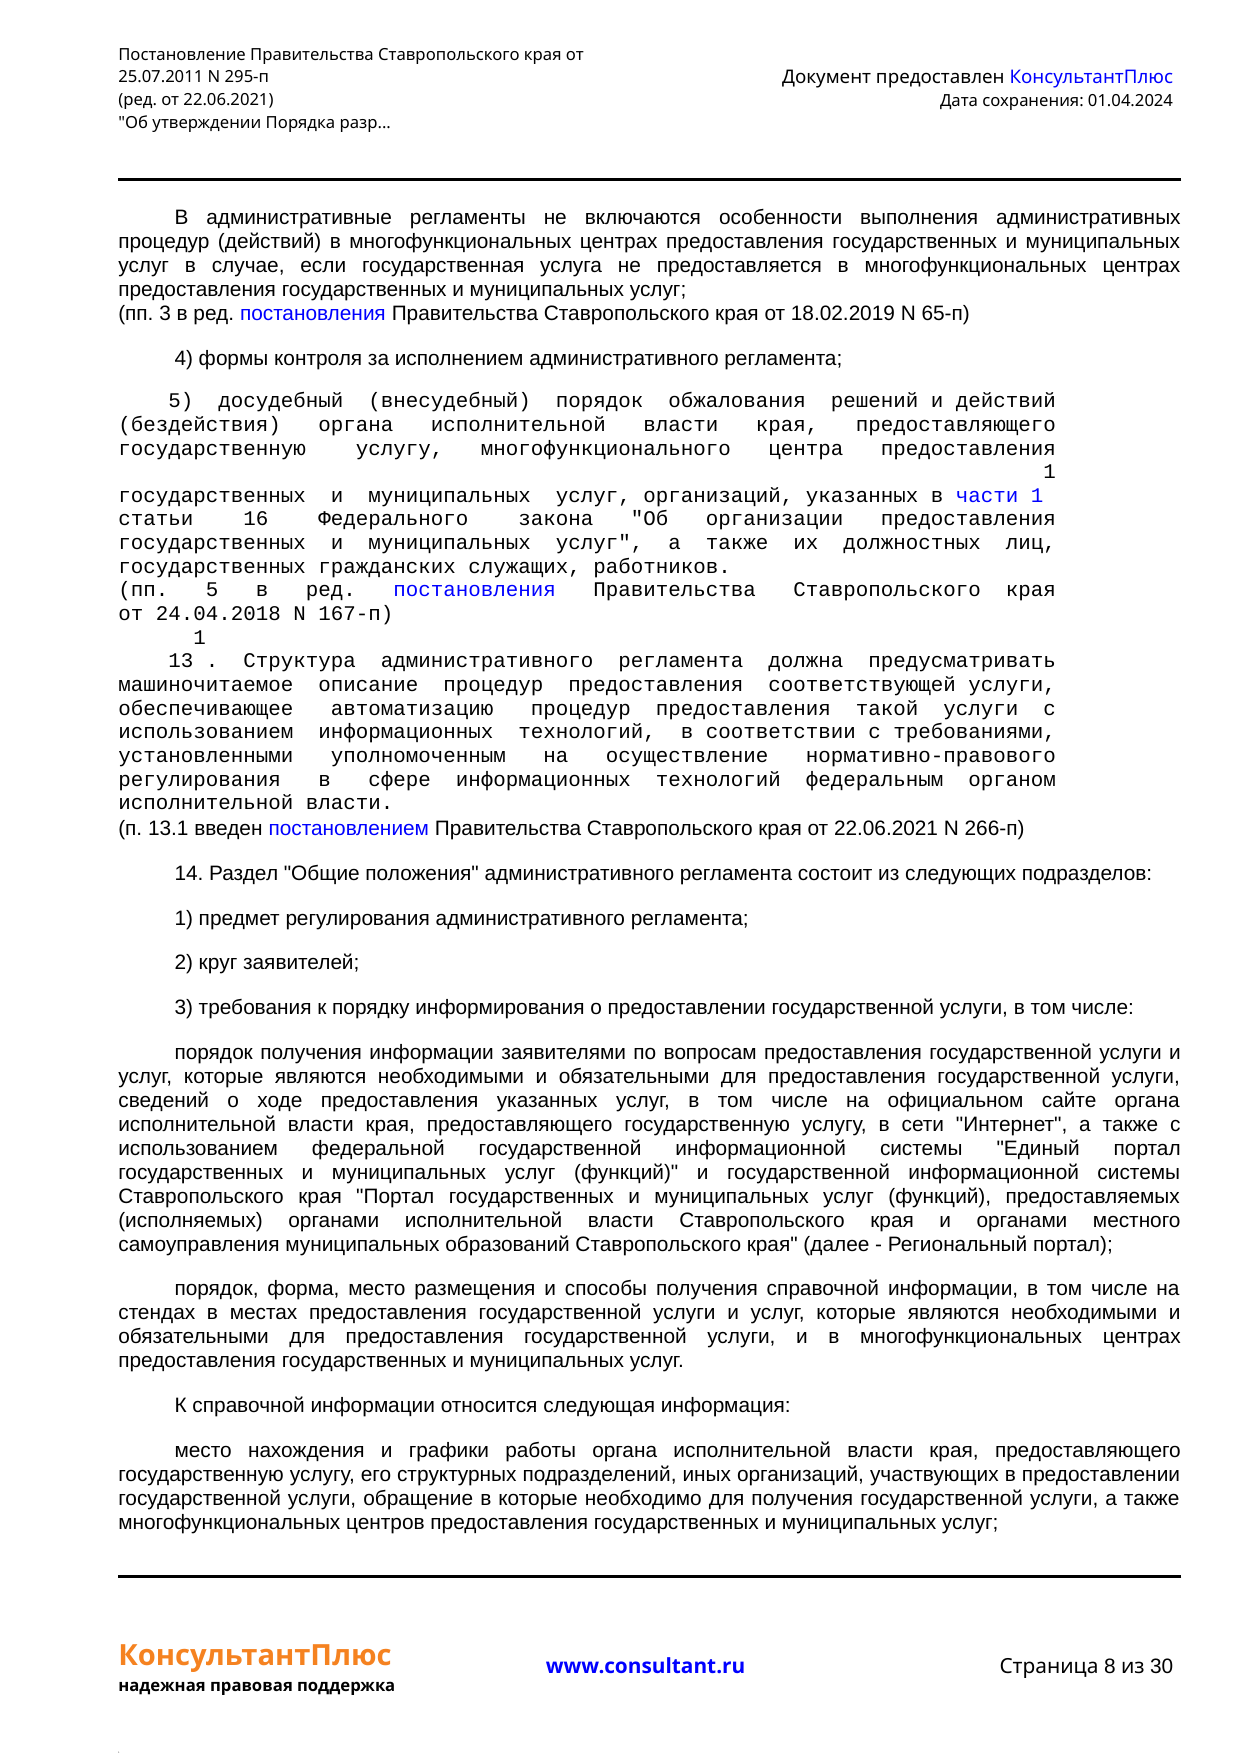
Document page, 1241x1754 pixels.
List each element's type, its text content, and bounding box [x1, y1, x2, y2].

text обеспечивающее автоматизацию процедур предоставления такой услуги с [118, 698, 1181, 721]
text 1 [118, 461, 1181, 485]
text (бездействия) органа исполнительной власти края, предоставляющего [118, 414, 1181, 437]
text порядок получения информации заявителями по вопросам предоставления государственной услуги и услуг, которые являются необходимыми и обязательными для предоставления государственной услуги, сведений о ходе предоставления указанных услуг, в том числе на официальном сайте органа исполнительной власти края, предоставляющего государственную услугу, в сети "Интернет", а также с использованием федеральной государственной информационной системы "Единый портал государственных и муниципальных услуг (функций)" и государственной информационной системы Ставропольского края "Портал государственных и муниципальных услуг (функций), предоставляемых (исполняемых) органами исполнительной власти Ставропольского края и органами местного самоуправления муниципальных образований Ставропольского края" (далее - Региональный портал); [118, 1040, 1181, 1255]
text (пп. 5 в ред. постановления Правительства Ставропольского края [118, 579, 1181, 603]
text порядок, форма, место размещения и способы получения справочной информации, в том числе на стендах в местах предоставления государственной услуги и услуг, которые являются необходимыми и обязательными для предоставления государственной услуги, и в многофункциональных центрах предоставления государственных и муниципальных услуг. [118, 1276, 1181, 1372]
text установленными уполномоченным на осуществление нормативно-правового [118, 745, 1181, 768]
text от 24.04.2018 N 167-п) [118, 603, 1181, 627]
text К справочной информации относится следующая информация: [118, 1393, 1181, 1417]
text 5) досудебный (внесудебный) порядок обжалования решений и действий [118, 390, 1181, 414]
text государственных и муниципальных услуг, организаций, указанных в части 1 [118, 485, 1181, 508]
text 1) предмет регулирования административного регламента; [118, 905, 1181, 929]
text 3) требования к порядку информирования о предоставлении государственной услуги, в том числе: [118, 995, 1181, 1019]
text место нахождения и графики работы органа исполнительной власти края, предоставляющего государственную услугу, его структурных подразделений, иных организаций, участвующих в предоставлении государственной услуги, обращение в которые необходимо для получения государственной услуги, а также многофункциональных центров предоставления государственных и муниципальных услуг; [118, 1438, 1181, 1533]
text 4) формы контроля за исполнением административного регламента; [118, 345, 1181, 369]
text государственных и муниципальных услуг", а также их должностных лиц, [118, 532, 1181, 556]
text 13 . Структура административного регламента должна предусматривать [118, 650, 1181, 674]
text 1 [118, 627, 1181, 650]
text (п. 13.1 введен постановлением Правительства Ставропольского края от 22.06.2021 N 266-п) [118, 816, 1181, 840]
text государственных гражданских служащих, работников. [118, 556, 1181, 579]
text регулирования в сфере информационных технологий федеральным органом [118, 768, 1181, 792]
text (пп. 3 в ред. постановления Правительства Ставропольского края от 18.02.2019 N 65-п) [118, 301, 1181, 324]
text использованием информационных технологий, в соответствии с требованиями, [118, 721, 1181, 745]
text исполнительной власти. [118, 792, 1181, 816]
text 14. Раздел "Общие положения" административного регламента состоит из следующих подразделов: [118, 861, 1181, 884]
text статьи 16 Федерального закона "Об организации предоставления [118, 508, 1181, 532]
text В административные регламенты не включаются особенности выполнения административных процедур (действий) в многофункциональных центрах предоставления государственных и муниципальных услуг в случае, если государственная услуга не предоставляется в многофункциональных центрах предоставления государственных и муниципальных услуг; [118, 205, 1181, 301]
text 2) круг заявителей; [118, 950, 1181, 974]
text машиночитаемое описание процедур предоставления соответствующей услуги, [118, 674, 1181, 698]
text государственную услугу, многофункционального центра предоставления [118, 437, 1181, 461]
